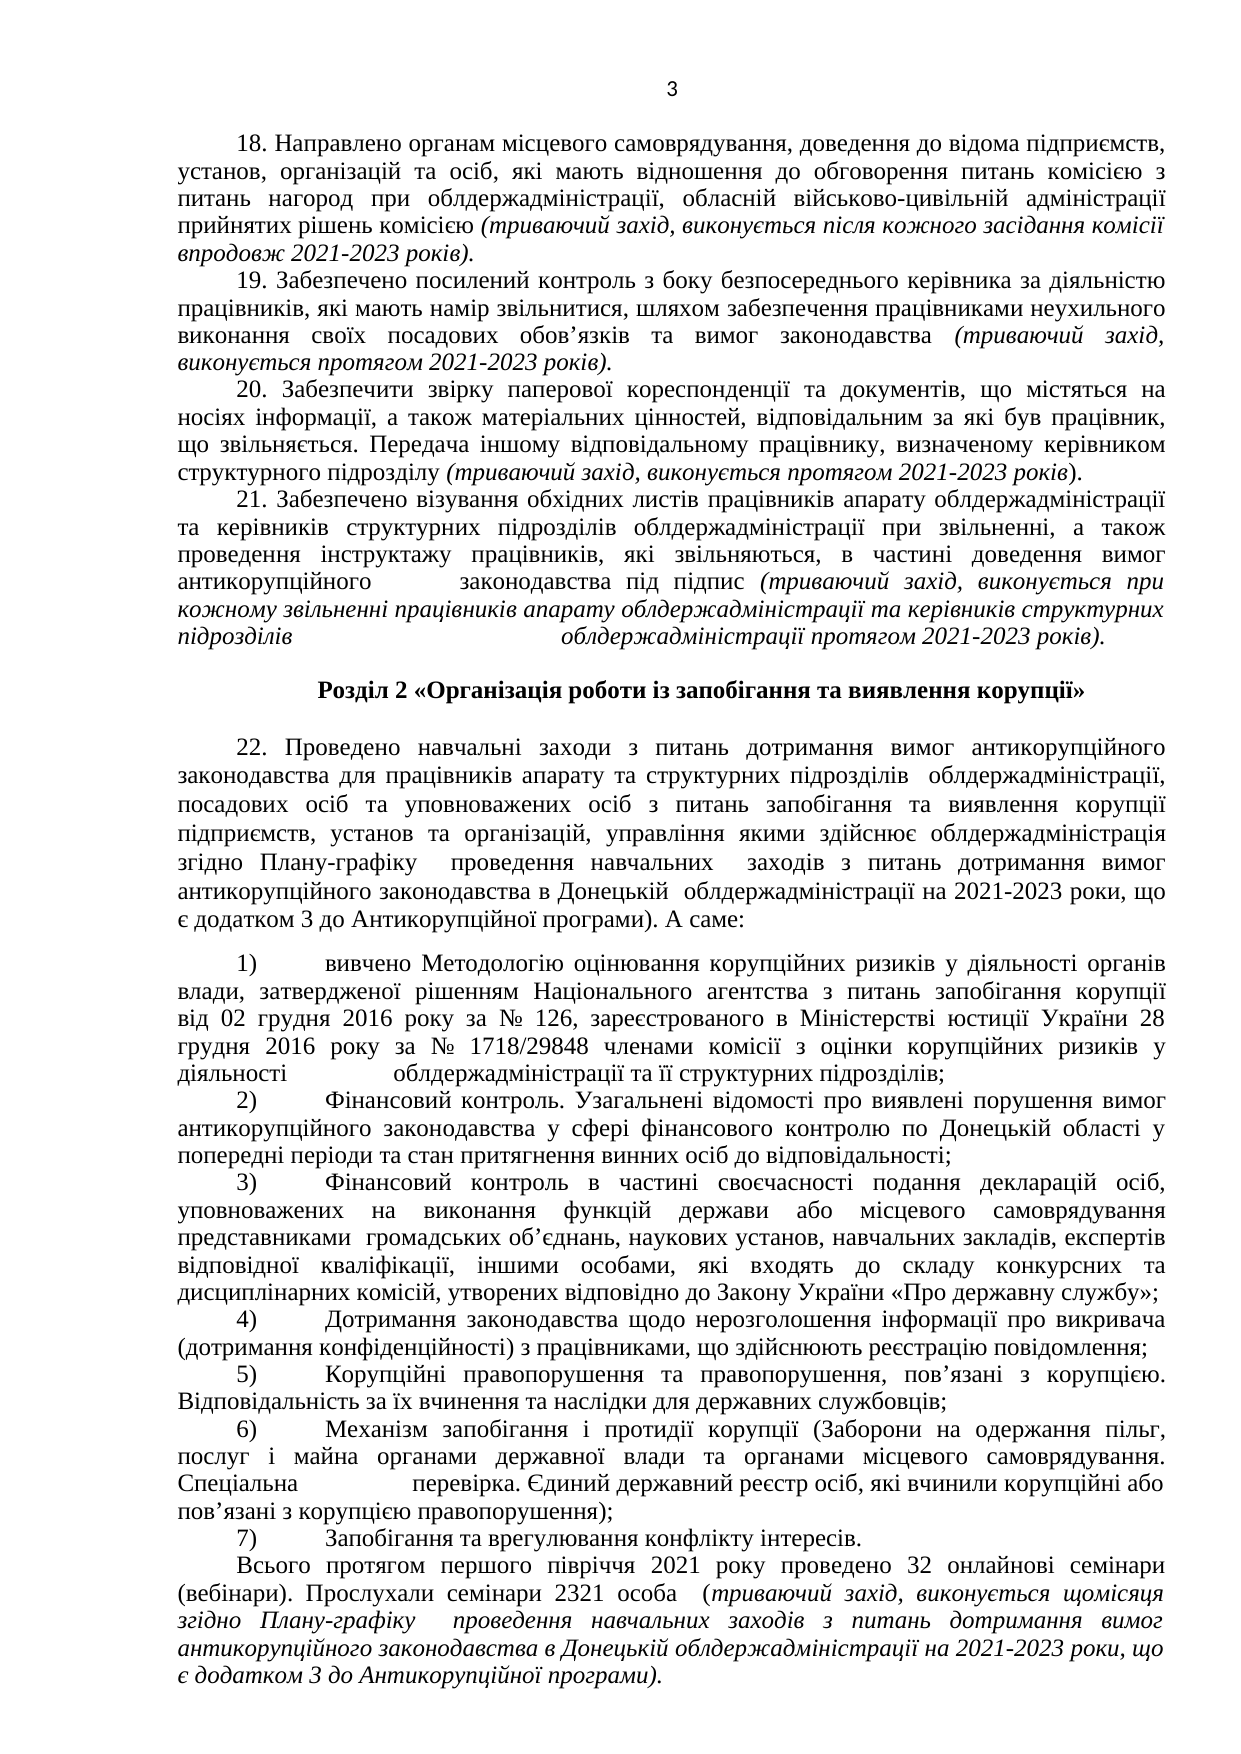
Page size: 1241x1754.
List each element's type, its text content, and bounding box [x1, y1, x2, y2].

text 7) Запобігання та врегулювання конфлікту інтересів. [177, 1525, 1167, 1552]
text 5) Корупційні правопорушення та правопорушення, пов’язані з корупцією. Відповідальність за їх вчинення та наслідки для державних службовців; [177, 1361, 1167, 1415]
text 19. Забезпечено посилений контроль з боку безпосереднього керівника за діяльністю працівників, які мають намір звільнитися, шляхом забезпечення працівниками неухильного виконання своїх посадових обов’язків та вимог законодавства (триваючий захід, виконується протягом 2021-2023 років). [177, 267, 1167, 376]
text 2) Фінансовий контроль. Узагальнені відомості про виявлені порушення вимог антикорупційного законодавства у сфері фінансового контролю по Донецькій області у попередні періоди та стан притягнення винних осіб до відповідальності; [177, 1087, 1167, 1169]
text 20. Забезпечити звірку паперової кореспонденції та документів, що містяться на носіях інформації, а також матеріальних цінностей, відповідальним за які був працівник, що звільняється. Передача іншому відповідальному працівнику, визначеному керівником структурного підрозділу (триваючий захід, виконується протягом 2021-2023 років). [177, 376, 1167, 486]
text 21. Забезпечено візування обхідних листів працівників апарату облдержадміністрації та керівників структурних підрозділів облдержадміністрації при звільненні, а також проведення інструктажу працівників, які звільняються, в частині доведення вимог антикорупційного законодавства під підпис (триваючий захід, виконується при кожному звільненні працівників апарату облдержадміністрації та керівників структурних підрозділів облдержадміністрації протягом 2021-2023 років). [177, 486, 1167, 650]
text 6) Механізм запобігання і протидії корупції (Заборони на одержання пільг, послуг і майна органами державної влади та органами місцевого самоврядування. Спеціальна перевірка. Єдиний державний реєстр осіб, які вчинили корупційні або пов’язані з корупцією правопорушення); [177, 1415, 1167, 1525]
text 3) Фінансовий контроль в частині своєчасності подання декларацій осіб, уповноважених на виконання функцій держави або місцевого самоврядування представниками громадських об’єднань, наукових установ, навчальних закладів, експертів відповідної кваліфікації, іншими особами, які входять до складу конкурсних та дисциплінарних комісій, утворених відповідно до Закону України «Про державну службу»; [177, 1169, 1167, 1306]
text 18. Направлено органам місцевого самоврядування, доведення до відома підприємств, установ, організацій та осіб, які мають відношення до обговорення питань комісією з питань нагород при облдержадміністрації, обласній військово-цивільній адміністрації прийнятих рішень комісією (триваючий захід, виконується після кожного засідання комісії впродовж 2021-2023 років). [177, 130, 1167, 267]
text 1) вивчено Методологію оцінювання корупційних ризиків у діяльності органів влади, затвердженої рішенням Національного агентства з питань запобігання корупції від 02 грудня 2016 року за № 126, зареєстрованого в Міністерстві юстиції України 28 грудня 2016 року за № 1718/29848 членами комісії з оцінки корупційних ризиків у діяльності облдержадміністрації та її структурних підрозділів; [177, 950, 1167, 1087]
text Всього протягом першого півріччя 2021 року проведено 32 онлайнові семінари (вебінари). Прослухали семінари 2321 особа (триваючий захід, виконується щомісяця згідно Плану-графіку проведення навчальних заходів з питань дотримання вимог антикорупційного законодавства в Донецькій облдержадміністрації на 2021-2023 роки, що є додатком 3 до Антикорупційної програми). [177, 1552, 1167, 1689]
text Розділ 2 «Організація роботи із запобігання та виявлення корупції» [177, 677, 1167, 704]
text 22. Проведено навчальні заходи з питань дотримання вимог антикорупційного законодавства для працівників апарату та структурних підрозділів облдержадміністрації, посадових осіб та уповноважених осіб з питань запобігання та виявлення корупції підприємств, установ та організацій, управління якими здійснює облдержадміністрація згідно Плану-графіку проведення навчальних заходів з питань дотримання вимог антикорупційного законодавства в Донецькій облдержадміністрації на 2021-2023 роки, що є додатком 3 до Антикорупційної програми). А саме: [177, 732, 1167, 933]
text 4) Дотримання законодавства щодо нерозголошення інформації про викривача (дотримання конфіденційності) з працівниками, що здійснюють реєстрацію повідомлення; [177, 1306, 1167, 1361]
